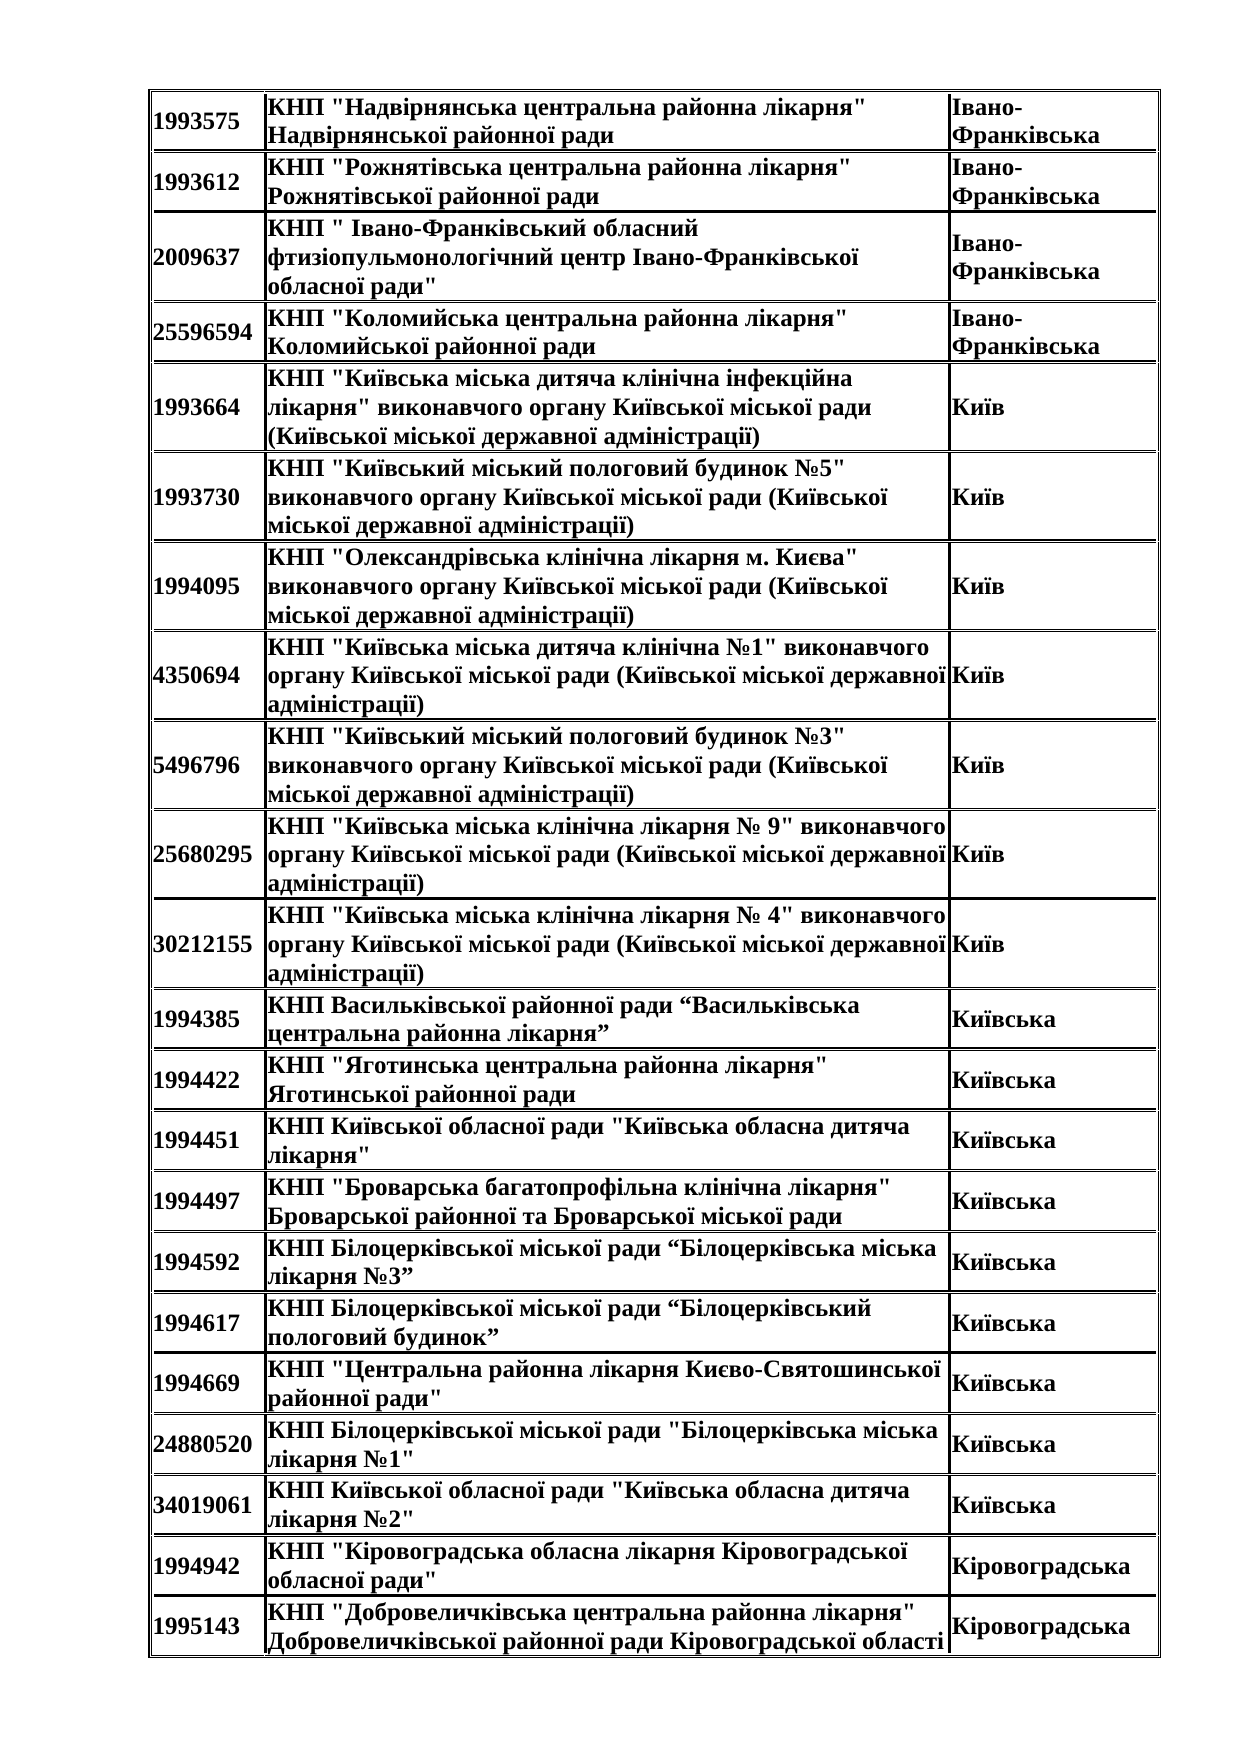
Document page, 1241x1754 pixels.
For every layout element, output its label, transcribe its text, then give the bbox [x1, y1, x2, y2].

table_cell 24880520 [150, 1412, 265, 1472]
table_cell КНП "Київська міська клінічна лікарня № 9" виконавчого органу Київської міської ради (Київської міської державної адміністрації) [267, 811, 948, 897]
table_cell КНП "Броварська багатопрофільна клінічна лікарня" Броварської районної та Броварської міської ради [267, 1172, 948, 1229]
table_cell 1994617 [152, 1290, 264, 1351]
table_cell КНП Київської обласної ради "Київська обласна дитяча лікарня" [267, 1112, 948, 1169]
table_cell 2009637 [152, 210, 264, 299]
table_cell Івано-Франківська [949, 92, 1158, 149]
table_cell Кіровоградська [951, 1533, 1158, 1594]
table_cell Київ [951, 897, 1158, 987]
table_cell 1993730 [150, 450, 265, 539]
table_cell Івано-Франківська [951, 300, 1158, 360]
table_cell КНП "Надвірнянська центральна районна лікарня" Надвірнянської районної ради [265, 92, 949, 149]
table_cell 1993575 [152, 90, 265, 149]
table_cell 1994385 [150, 987, 265, 1047]
table_cell Київська [951, 1290, 1158, 1351]
table_cell Київська [949, 1169, 1159, 1229]
table_cell 25680295 [150, 808, 265, 897]
table_cell КНП "Київська міська дитяча клінічна інфекційна лікарня" виконавчого органу Київської міської ради (Київської міської державної адміністрації) [267, 364, 948, 450]
table_cell Київська [949, 1412, 1159, 1472]
table_cell 1993664 [152, 360, 264, 450]
table_cell 1995143 [152, 1594, 265, 1654]
table_cell КНП "Київський міський пологовий будинок №3" виконавчого органу Київської міської ради (Київської міської державної адміністрації) [267, 722, 948, 808]
table_cell 25596594 [152, 300, 264, 360]
table_cell Київ [949, 450, 1159, 539]
table_cell КНП "Олександрівська клінічна лікарня м. Києва" виконавчого органу Київської міської ради (Київської міської державної адміністрації) [267, 543, 948, 629]
table_cell 1993612 [152, 149, 264, 210]
table_cell Київ [951, 360, 1158, 450]
table_cell Київська [951, 1473, 1158, 1533]
table_cell КНП "Київська міська клінічна лікарня № 4" виконавчого органу Київської міської ради (Київської міської державної адміністрації) [267, 900, 948, 987]
table_cell Київська [951, 1047, 1158, 1108]
table_cell Київ [951, 539, 1158, 629]
table_cell КНП "Центральна районна лікарня Києво-Святошинської районної ради" [267, 1354, 948, 1412]
table_cell 1994497 [150, 1169, 265, 1229]
table_cell Київська [951, 1108, 1158, 1169]
table_cell КНП "Коломийська центральна районна лікарня" Коломийської районної ради [267, 303, 948, 360]
table_cell 5496796 [152, 718, 264, 808]
table_cell Івано-Франківська [951, 149, 1158, 210]
table_cell КНП "Київська міська дитяча клінічна №1" виконавчого органу Київської міської ради (Київської міської державної адміністрації) [267, 632, 948, 718]
table_cell КНП Білоцерківської міської ради "Білоцерківська міська лікарня №1" [267, 1415, 948, 1472]
table_cell КНП "Яготинська центральна районна лікарня" Яготинської районної ради [267, 1051, 948, 1108]
table_cell КНП "Кіровоградська обласна лікарня Кіровоградської обласної ради" [267, 1537, 948, 1594]
table_cell КНП "Добровеличківська центральна районна лікарня" Добровеличківської районної ради Кіровоградської області [267, 1597, 949, 1654]
table_cell 1994095 [152, 539, 264, 629]
table_cell КНП Київської обласної ради "Київська обласна дитяча лікарня №2" [267, 1476, 948, 1533]
table_cell Київ [951, 718, 1158, 808]
table_cell 30212155 [152, 897, 264, 987]
table_cell КНП Васильківської районної ради “Васильківська центральна районна лікарня” [267, 990, 948, 1047]
table_cell 1994422 [152, 1047, 264, 1108]
table_cell КНП " Івано-Франківський обласний фтизіопульмонологічний центр Івано-Франківської обласної ради" [267, 213, 948, 299]
table_cell Київська [951, 1230, 1158, 1290]
table_cell 34019061 [152, 1473, 264, 1533]
table_cell Київська [951, 1351, 1158, 1412]
table_cell 4350694 [150, 629, 265, 718]
table_cell 1994669 [152, 1351, 264, 1412]
table_cell Івано-Франківська [951, 210, 1158, 299]
table_cell КНП "Рожнятівська центральна районна лікарня" Рожнятівської районної ради [267, 153, 948, 210]
table_cell 1994451 [152, 1108, 264, 1169]
table_cell КНП "Київський міський пологовий будинок №5" виконавчого органу Київської міської ради (Київської міської державної адміністрації) [267, 453, 948, 539]
table_cell Київ [949, 629, 1159, 718]
table_cell 1994942 [152, 1533, 264, 1594]
table_cell Київ [949, 808, 1159, 897]
table_cell КНП Білоцерківської міської ради “Білоцерківська міська лікарня №3” [267, 1233, 948, 1290]
table_cell 1994592 [152, 1230, 264, 1290]
table_cell КНП Білоцерківської міської ради “Білоцерківський пологовий будинок” [267, 1294, 948, 1351]
table_cell Кіровоградська [949, 1594, 1158, 1654]
table_cell Київська [949, 987, 1159, 1047]
